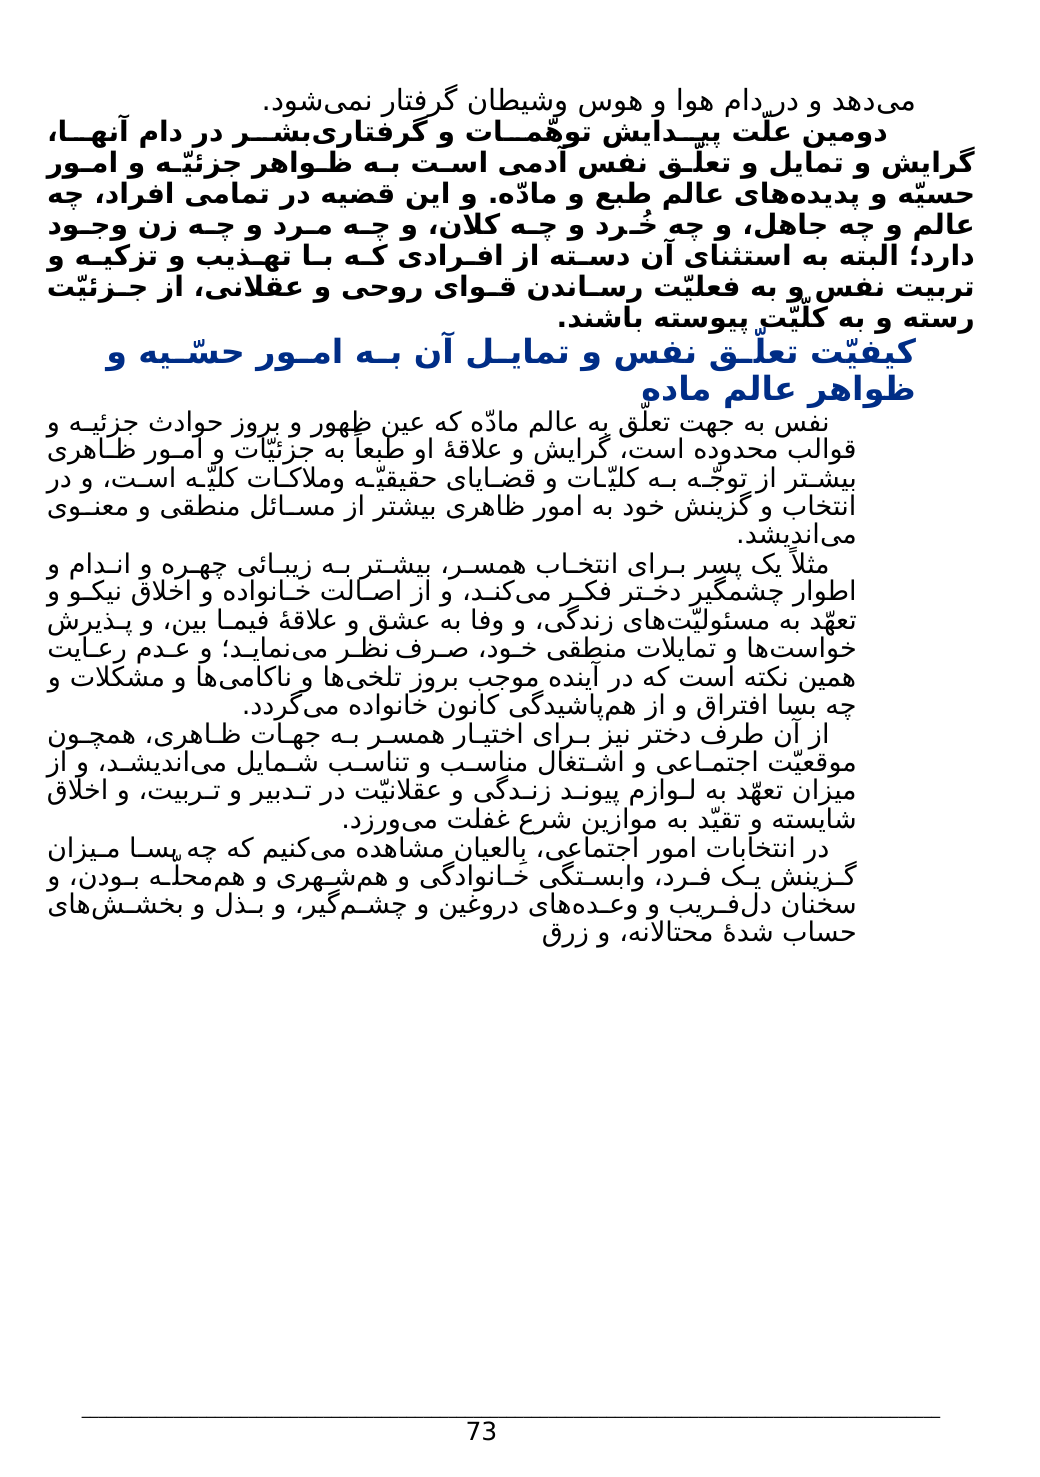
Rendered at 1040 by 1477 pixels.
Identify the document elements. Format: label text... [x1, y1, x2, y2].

text می‌دهد و در دام هوا و هوس وشیطان گرفتار نمی‌شود. [47, 84, 975, 117]
text نفس به جهت تعلّق به عالم مادّه که عین ظهور و بروز حوادث جزئیه و قوالب محدوده است، گرایش و علاقۀ او طبعاً به جزئیّات و امور ظاهری بیشتر از توجّه به کلیّات و قضایای حقیقیّه وملاکات کلیّه است، و در انتخاب و گزینش خود به امور ظاهری بیشتر از مسائل منطقی و معنوی می‌اندیشد. [47, 408, 857, 550]
text دومین علّت پیدایش توهّمات و گرفتاری‌بشر در دام آنها، گرایش و تمایل و تعلّق نفس آدمی است به ظواهر جزئیّه و امور حسیّه و پدیده‌های عالم طبع و مادّه. و این قضیه در تمامی افراد، چه عالم و چه جاهل، و چه خُرد و چه کلان، و چه مرد و چه زن وجود دارد؛ البته به استثنای آن دسته از افرادی که با تهذیب و تزکیه و تربیت نفس و به فعلیّت رساندن قوای روحی و عقلانی، از جزئیّت رسته و به کلّیّت پیوسته باشند. [47, 117, 975, 334]
text مثلاً یک پسر برای انتخاب همسر، بیشتر به زیبائی چهره و اندام و اطوار چشمگیر دختر فکر می‌کند، و از اصالت خانواده و اخلاق نیکو و تعهّد به مسئولیّت‌های زندگی، و وفا به عشق و علاقۀ فیما بین، و پذیرش خواست‌ها و تمایلات منطقی خود، صرف نظر می‌نماید؛ و عدم رعایت همین نکته است که در آینده موجب بروز تلخی‌ها و ناکامی‌ها و مشکلات و چه بسا افتراق و از هم‌پاشیدگی کانون خانواده می‌گردد. [47, 550, 857, 721]
text در انتخابات امور اجتماعی، بِالعیان مشاهده می‌کنیم که چه بسا میزان گزینش یک فرد، وابستگی خانوادگی و هم‌شهری و هم‌محلّه بودن، و سخنان دل‌فریب و وعده‌های دروغین و چشم‌گیر، و بذل و بخشش‌های حساب شدۀ محتالانه، و زرق [47, 834, 857, 948]
text از آن طرف دختر نیز برای اختیار همسر به جهات ظاهری، همچون موقعیّت اجتماعی و اشتغال مناسب و تناسب شمایل می‌اندیشد، و از میزان تعهّد به لوازم پیوند زندگی و عقلانیّت در تدبیر و تربیت، و اخلاق شایسته و تقیّد به موازین شرع غفلت می‌ورزد. [47, 721, 857, 834]
subtitle کیفیّت تعلّق نفس و تمایل آن به امور حسّیه و ظواهر عالم ماده [106, 334, 916, 408]
